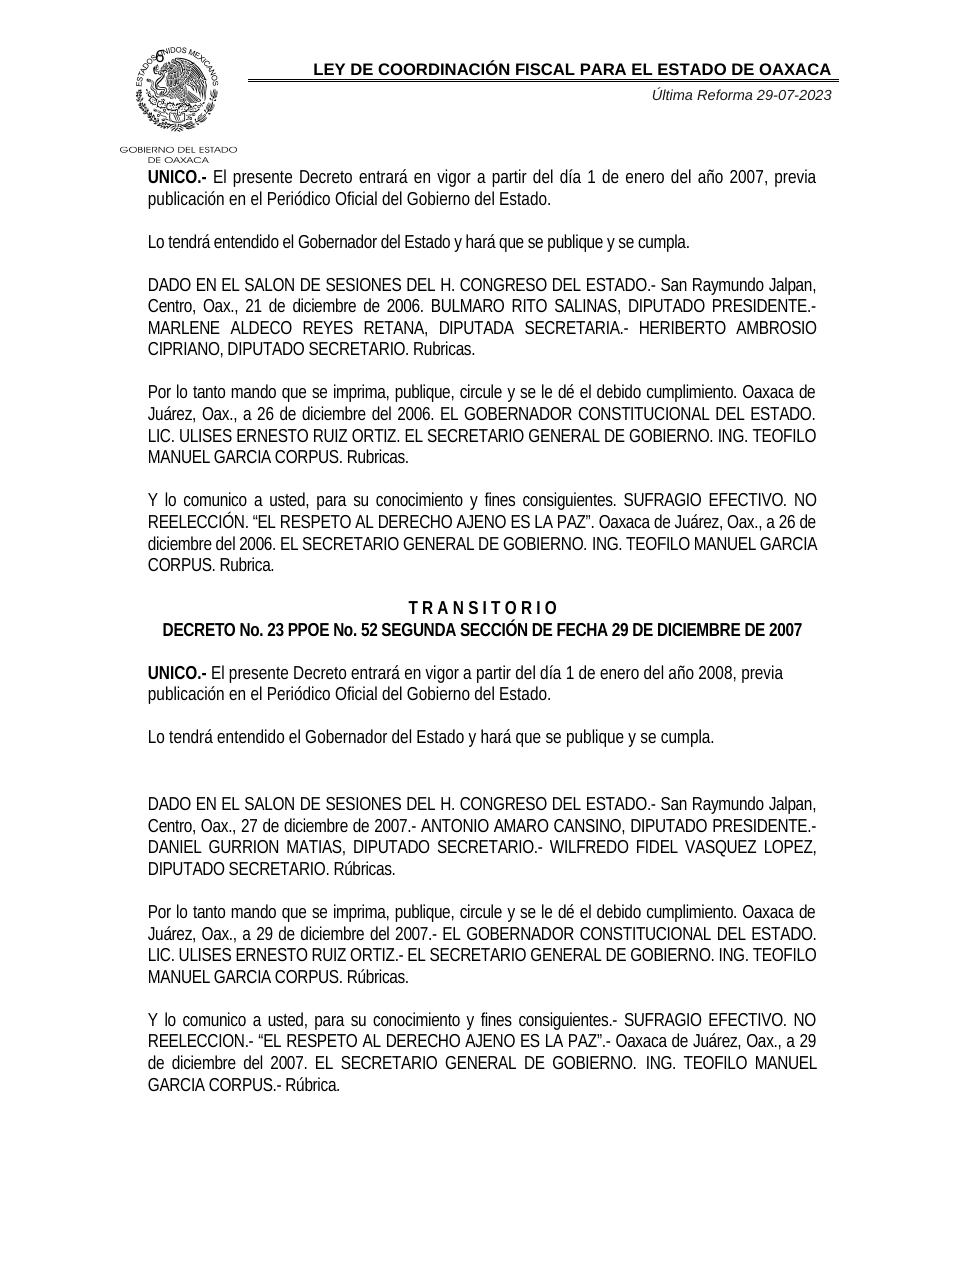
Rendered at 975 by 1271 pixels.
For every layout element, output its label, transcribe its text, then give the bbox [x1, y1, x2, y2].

text UNICO.- El presente Decreto entrará en vigor a partir del día 1 de enero del año 2008, previa publicación en el Periódico Oficial del Gobierno del Estado. [148, 662, 817, 705]
text Lo tendrá entendido el Gobernador del Estado y hará que se publique y se cumpla. [148, 726, 817, 748]
text Lo tendrá entendido el Gobernador del Estado y hará que se publique y se cumpla. [148, 231, 817, 252]
text Y lo comunico a usted, para su conocimiento y fines consiguientes. SUFRAGIO EFECTIVO. NO REELECCIÓN. “EL RESPETO AL DERECHO AJENO ES LA PAZ”. Oaxaca de Juárez, Oax., a 26 de diciembre del 2006. EL SECRETARIO GENERAL DE GOBIERNO. ING. TEOFILO MANUEL GARCIA CORPUS. Rubrica. [148, 489, 817, 576]
text Por lo tanto mando que se imprima, publique, circule y se le dé el debido cumplimiento. Oaxaca de Juárez, Oax., a 29 de diciembre del 2007.- EL GOBERNADOR CONSTITUCIONAL DEL ESTADO. LIC. ULISES ERNESTO RUIZ ORTIZ.- EL SECRETARIO GENERAL DE GOBIERNO. ING. TEOFILO MANUEL GARCIA CORPUS. Rúbricas. [148, 901, 817, 987]
text Por lo tanto mando que se imprima, publique, circule y se le dé el debido cumplimiento. Oaxaca de Juárez, Oax., a 26 de diciembre del 2006. EL GOBERNADOR CONSTITUCIONAL DEL ESTADO. LIC. ULISES ERNESTO RUIZ ORTIZ. EL SECRETARIO GENERAL DE GOBIERNO. ING. TEOFILO MANUEL GARCIA CORPUS. Rubricas. [148, 381, 817, 468]
text DECRETO No. 23 PPOE No. 52 SEGUNDA SECCIÓN DE FECHA 29 DE DICIEMBRE DE 2007 [148, 619, 817, 640]
text Y lo comunico a usted, para su conocimiento y fines consiguientes.- SUFRAGIO EFECTIVO. NO REELECCION.- “EL RESPETO AL DERECHO AJENO ES LA PAZ”.- Oaxaca de Juárez, Oax., a 29 de diciembre del 2007. EL SECRETARIO GENERAL DE GOBIERNO. ING. TEOFILO MANUEL GARCIA CORPUS.- Rúbrica. [148, 1009, 817, 1095]
text UNICO.- El presente Decreto entrará en vigor a partir del día 1 de enero del año 2007, previa publicación en el Periódico Oficial del Gobierno del Estado. [148, 166, 817, 209]
text DADO EN EL SALON DE SESIONES DEL H. CONGRESO DEL ESTADO.- San Raymundo Jalpan, Centro, Oax., 27 de diciembre de 2007.- ANTONIO AMARO CANSINO, DIPUTADO PRESIDENTE.- DANIEL GURRION MATIAS, DIPUTADO SECRETARIO.- WILFREDO FIDEL VASQUEZ LOPEZ, DIPUTADO SECRETARIO. Rúbricas. [148, 793, 817, 879]
text DADO EN EL SALON DE SESIONES DEL H. CONGRESO DEL ESTADO.- San Raymundo Jalpan, Centro, Oax., 21 de diciembre de 2006. BULMARO RITO SALINAS, DIPUTADO PRESIDENTE.- MARLENE ALDECO REYES RETANA, DIPUTADA SECRETARIA.- HERIBERTO AMBROSIO CIPRIANO, DIPUTADO SECRETARIO. Rubricas. [148, 274, 817, 360]
picture [117, 44, 240, 166]
text T R A N S I T O R I O [148, 597, 817, 619]
